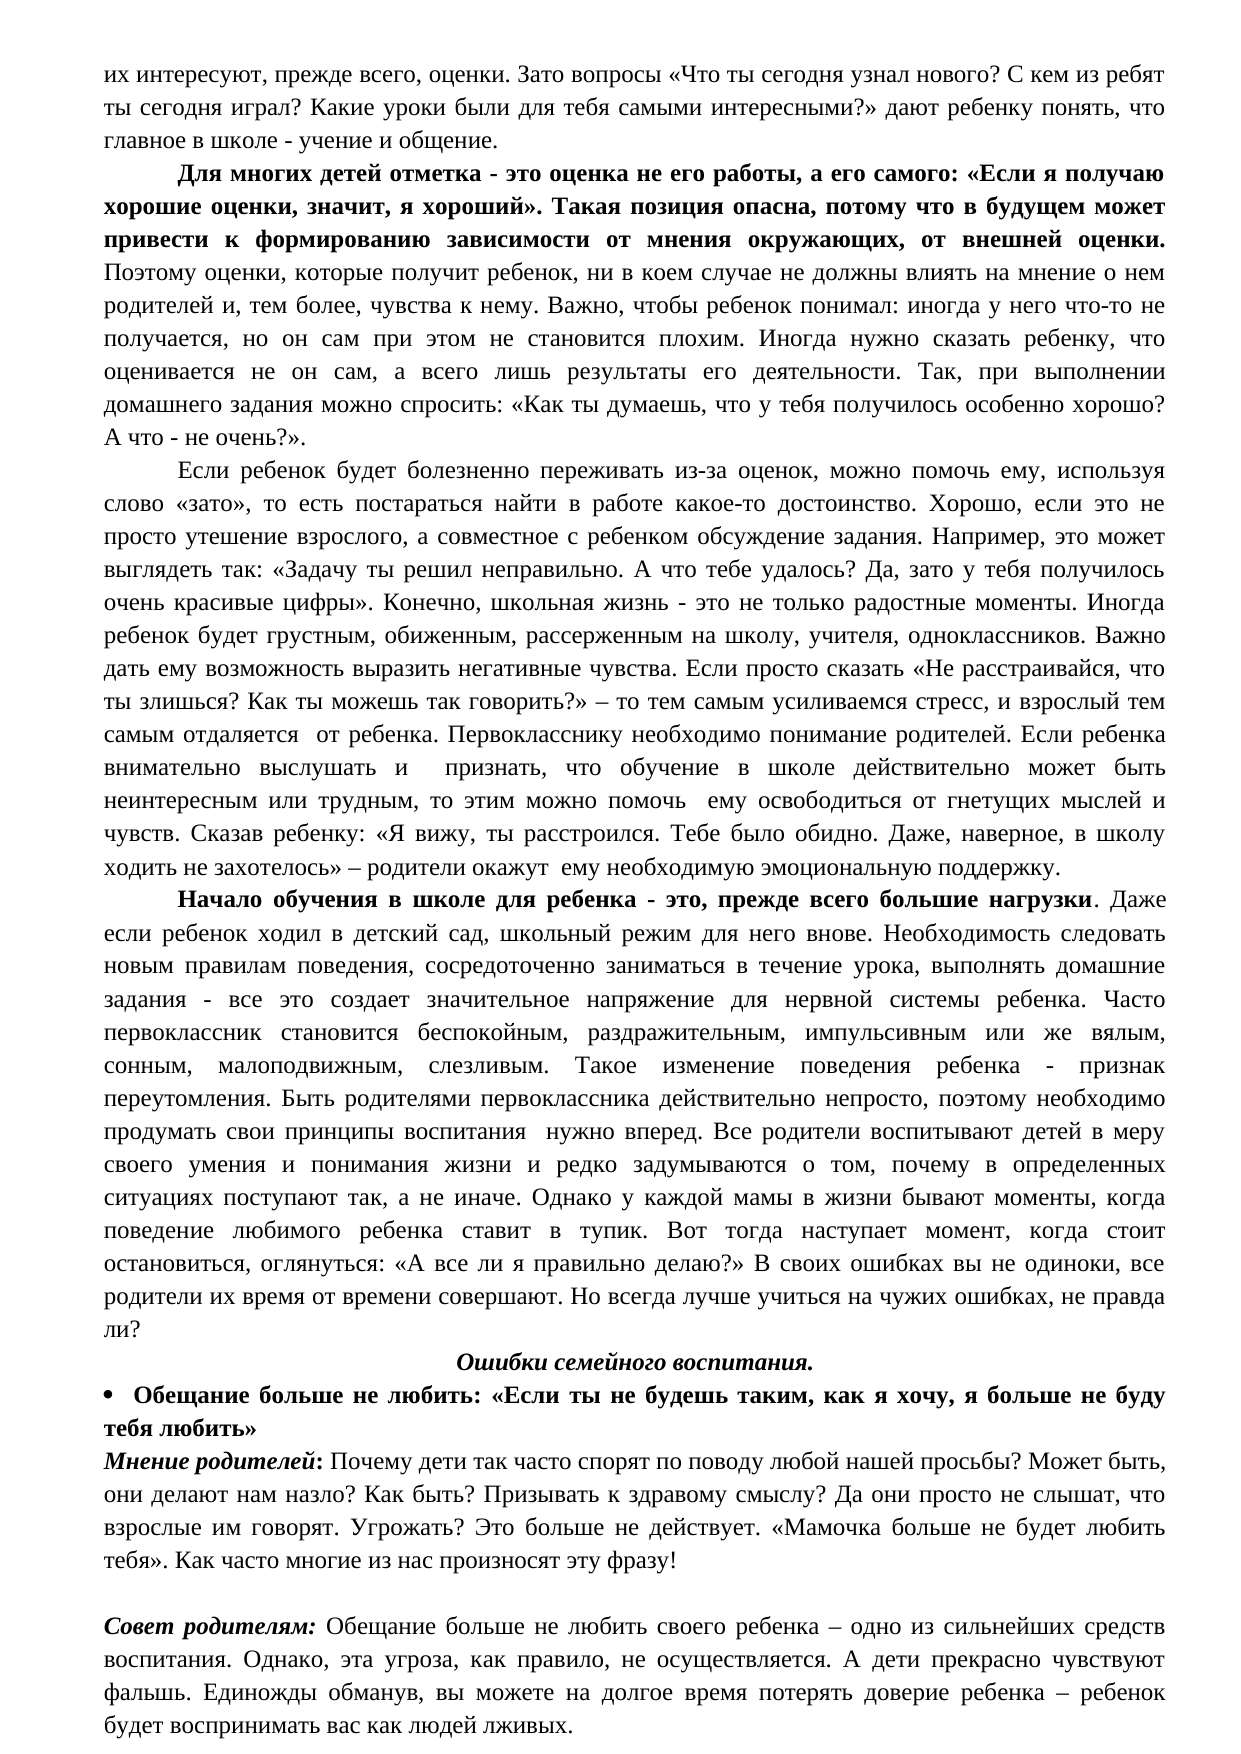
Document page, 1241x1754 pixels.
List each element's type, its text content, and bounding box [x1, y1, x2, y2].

text Для многих детей отметка - это оценка не его работы, а его самого: «Если я получаю хорошие оценки, значит, я хороший». Такая позиция опасна, потому что в будущем может привести к формированию зависимости от мнения окружающих, от внешней оценки. Поэтому оценки, которые получит ребенок, ни в коем случае не должны влиять на мнение о нем родителей и, тем более, чувства к нему. Важно, чтобы ребенок понимал: иногда у него что-то не получается, но он сам при этом не становится плохим. Иногда нужно сказать ребенку, что оценивается не он сам, а всего лишь результаты его деятельности. Так, при выполнении домашнего задания можно спросить: «Как ты думаешь, что у тебя получилось особенно хорошо? А что - не очень?». [103, 158, 1167, 451]
text Ошибки семейного воспитания. [103, 1347, 1167, 1376]
text Мнение родителей: Почему дети так часто спорят по поводу любой нашей просьбы? Может быть, они делают нам назло? Как быть? Призывать к здравому смыслу? Да они просто не слышат, что взрослые им говорят. Угрожать? Это больше не действует. «Мамочка больше не будет любить тебя». Как часто многие из нас произносят эту фразу! [103, 1446, 1167, 1574]
text Если ребенок будет болезненно переживать из-за оценок, можно помочь ему, используя слово «зато», то есть постараться найти в работе какое-то достоинство. Хорошо, если это не просто утешение взрослого, а совместное с ребенком обсуждение задания. Например, это может выглядеть так: «Задачу ты решил неправильно. А что тебе удалось? Да, зато у тебя получилось очень красивые цифры». Конечно, школьная жизнь - это не только радостные моменты. Иногда ребенок будет грустным, обиженным, рассерженным на школу, учителя, одноклассников. Важно дать ему возможность выразить негативные чувства. Если просто сказать «Не расстраивайся, что ты злишься? Как ты можешь так говорить?» – то тем самым усиливаемся стресс, и взрослый тем самым отдаляется от ребенка. Первокласснику необходимо понимание родителей. Если ребенка внимательно выслушать и признать, что обучение в школе действительно может быть неинтересным или трудным, то этим можно помочь ему освободиться от гнетущих мыслей и чувств. Сказав ребенку: «Я вижу, ты расстроился. Тебе было обидно. Даже, наверное, в школу ходить не захотелось» – родители окажут ему необходимую эмоциональную поддержку. [103, 455, 1167, 880]
list Обещание больше не любить: «Если ты не будешь таким, как я хочу, я больше не буду тебя любить» [103, 1380, 1167, 1442]
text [103, 59, 1167, 154]
text Совет родителям: Обещание больше не любить своего ребенка – одно из сильнейших средств воспитания. Однако, эта угроза, как правило, не осуществляется. А дети прекрасно чувствуют фальшь. Единожды обманув, вы можете на долгое время потерять доверие ребенка – ребенок будет воспринимать вас как людей лживых. [103, 1611, 1167, 1739]
text Начало обучения в школе для ребенка - это, прежде всего большие нагрузки. Даже если ребенок ходил в детский сад, школьный режим для него внове. Необходимость следовать новым правилам поведения, сосредоточенно заниматься в течение урока, выполнять домашние задания - все это создает значительное напряжение для нервной системы ребенка. Часто первоклассник становится беспокойным, раздражительным, импульсивным или же вялым, сонным, малоподвижным, слезливым. Такое изменение поведения ребенка - признак переутомления. Быть родителями первоклассника действительно непросто, поэтому необходимо продумать свои принципы воспитания нужно вперед. Все родители воспитывают детей в меру своего умения и понимания жизни и редко задумываются о том, почему в определенных ситуациях поступают так, а не иначе. Однако у каждой мамы в жизни бывают моменты, когда поведение любимого ребенка ставит в тупик. Вот тогда наступает момент, когда стоит остановиться, оглянуться: «А все ли я правильно делаю?» В своих ошибках вы не одиноки, все родители их время от времени совершают. Но всегда лучше учиться на чужих ошибках, не правда ли? [103, 884, 1167, 1343]
